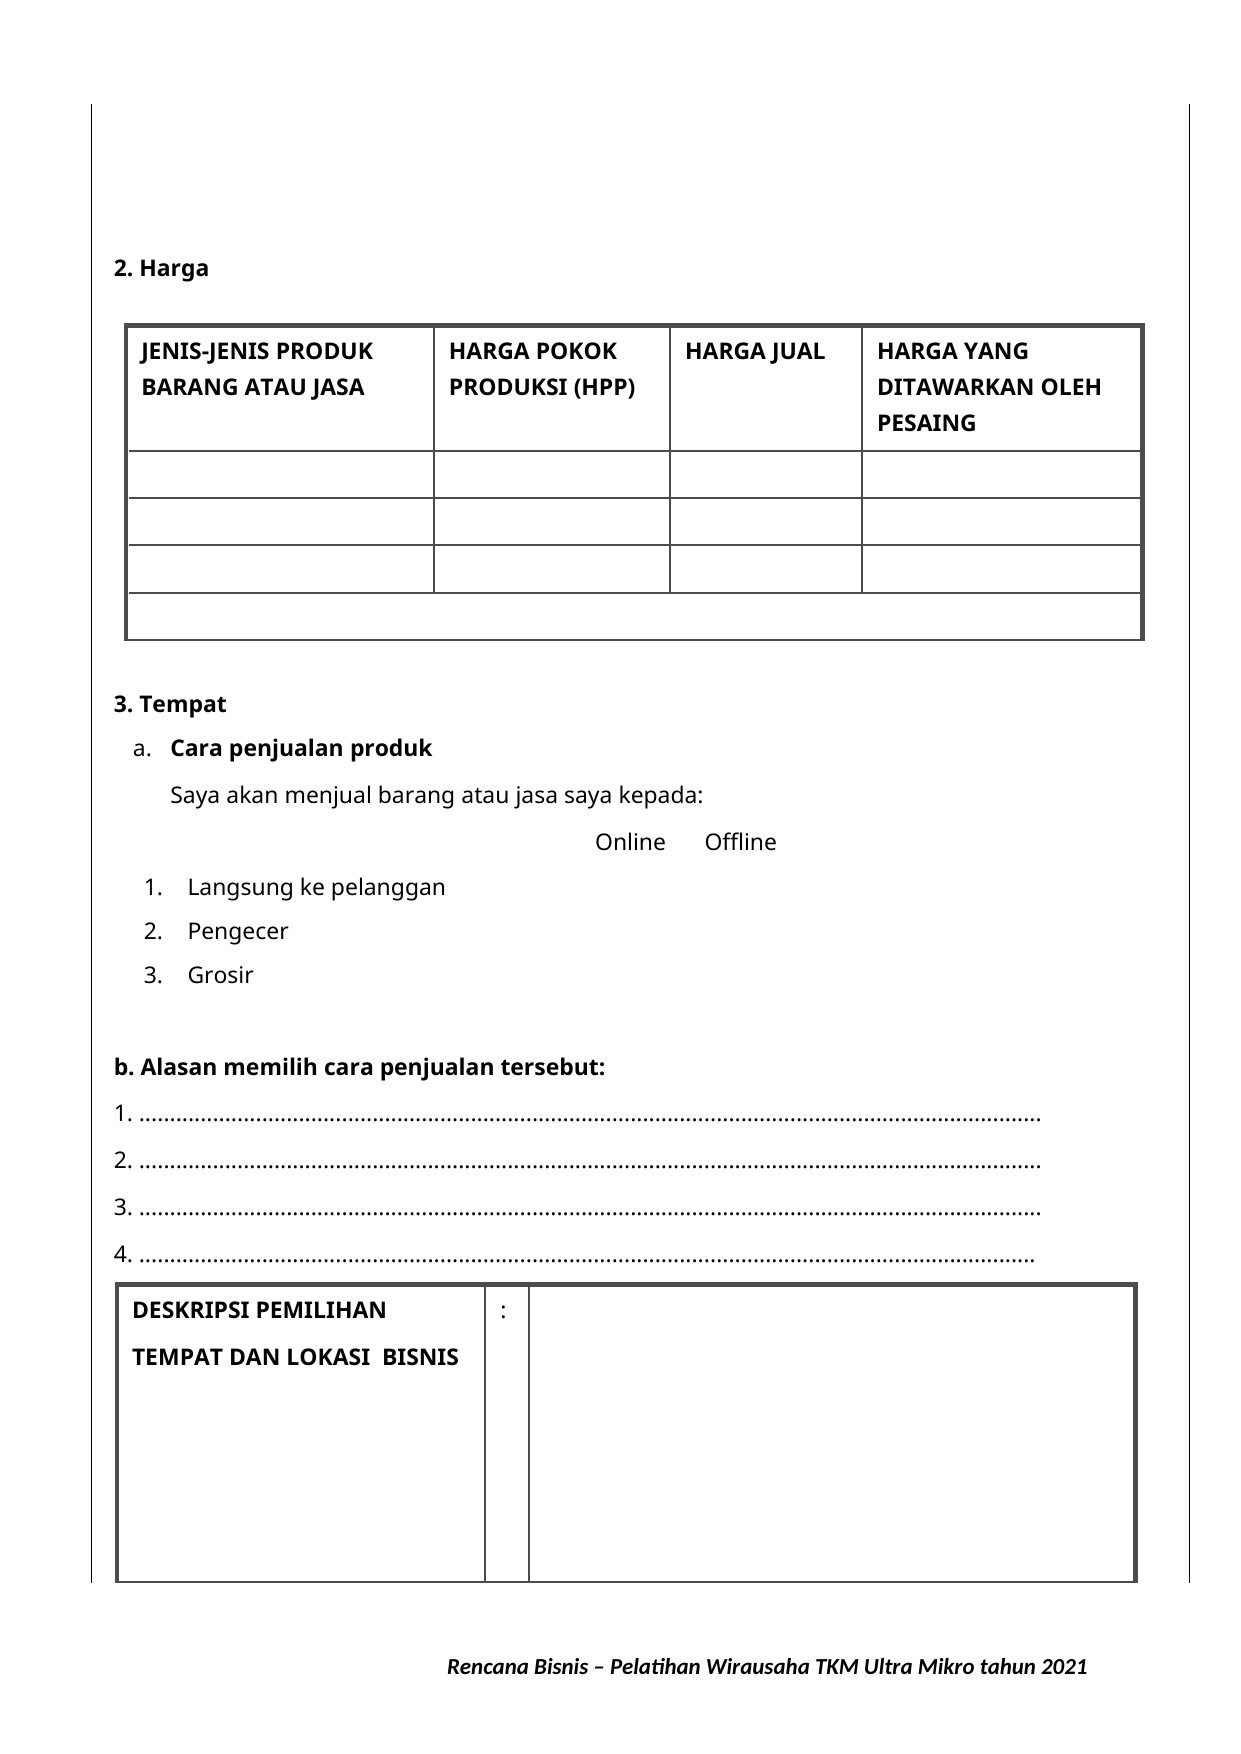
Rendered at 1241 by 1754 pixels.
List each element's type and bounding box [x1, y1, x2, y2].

table_cell [92, 104, 1189, 1583]
